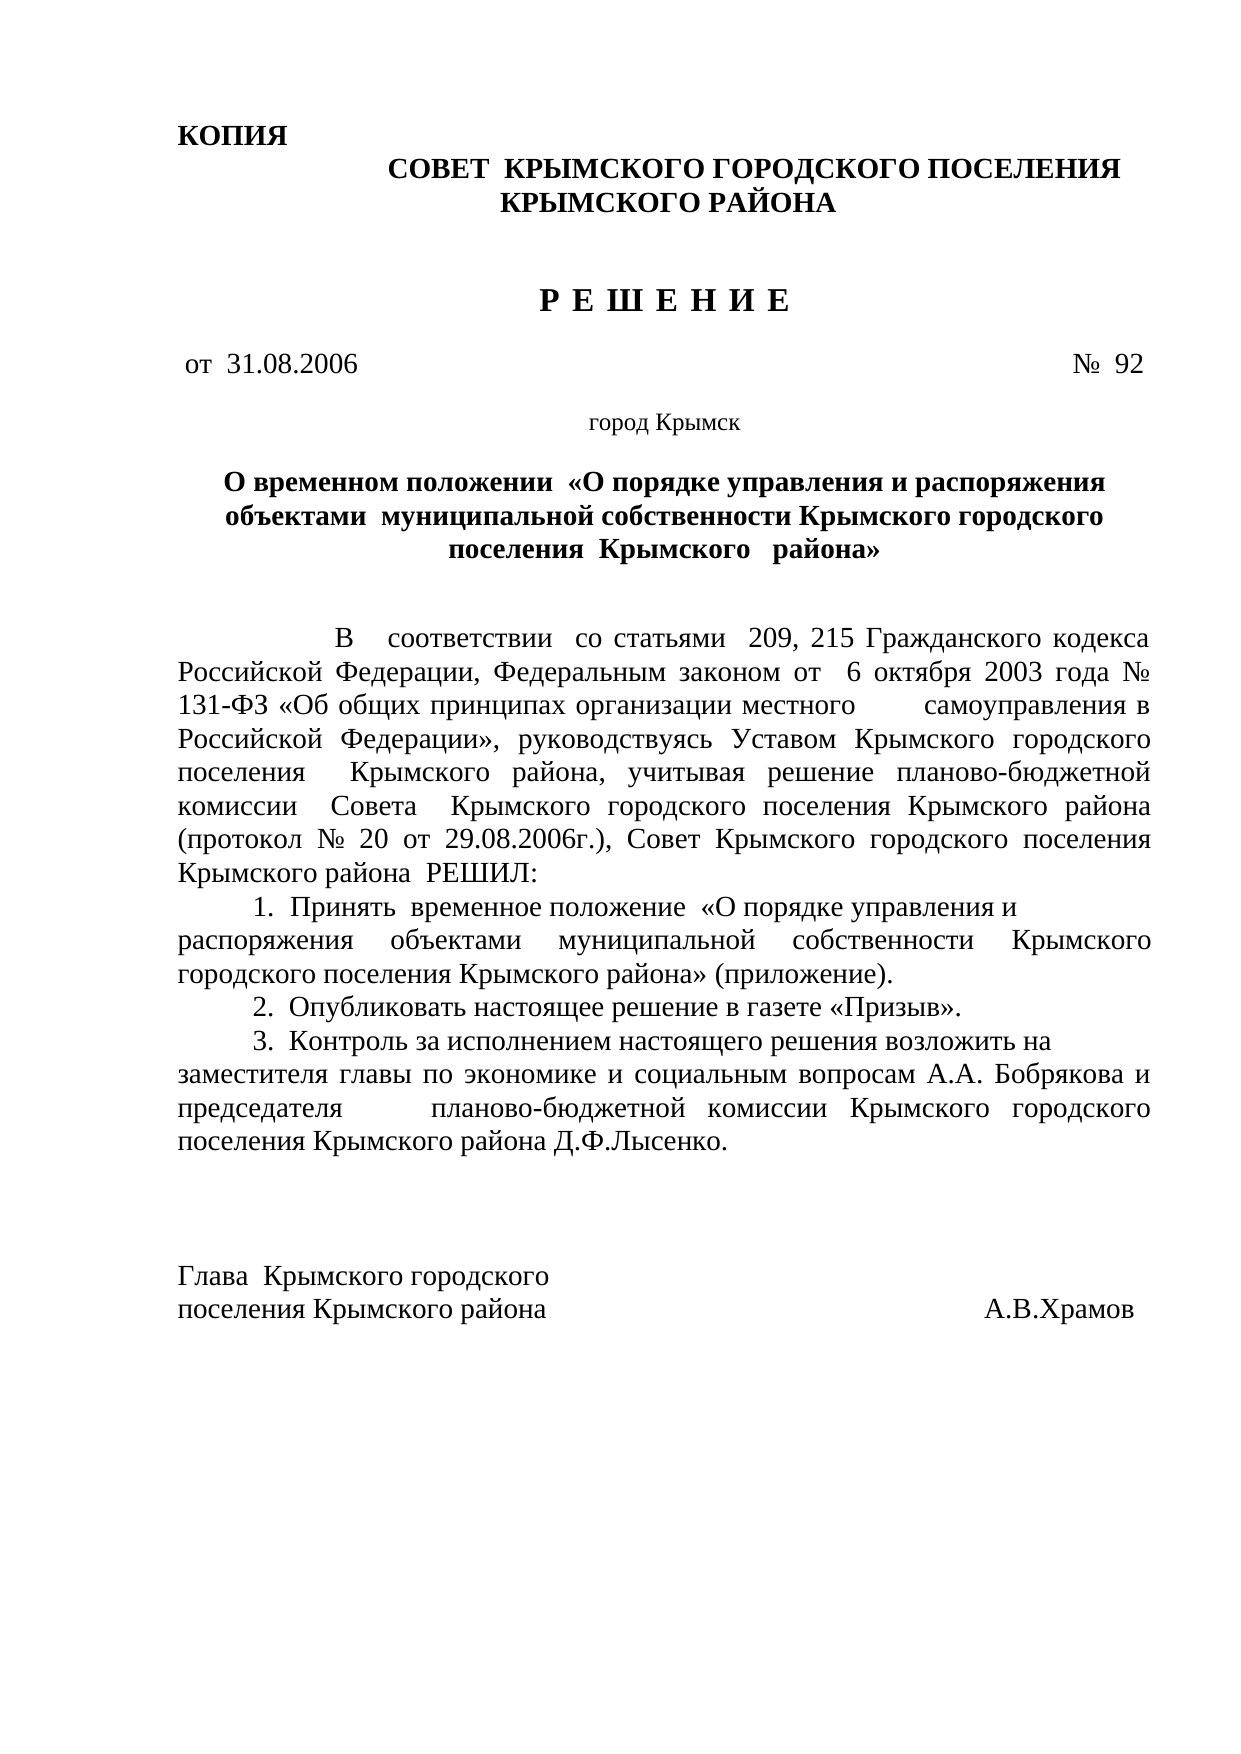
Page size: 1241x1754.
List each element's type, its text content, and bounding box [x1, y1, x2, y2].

text от 31.08.2006 № 92 [177, 346, 1152, 379]
text заместителя главы по экономике и социальным вопросам А.А. Бобрякова и председателя планово-бюджетной комиссии Крымского городского поселения Крымского района Д.Ф.Лысенко. [177, 1056, 1152, 1157]
subtitle СОВЕТ КРЫМСКОГО ГОРОДСКОГО ПОСЕЛЕНИЯ [177, 152, 1152, 185]
table_header О временном положении «О порядке управления и распоряжения объектами муниципальной собственности Крымского городского поселения Крымского района» [177, 465, 1152, 565]
text 2. Опубликовать настоящее решение в газете «Призыв». [252, 989, 1152, 1023]
subtitle КОПИЯ [177, 118, 1152, 152]
text город Крымск [177, 407, 1152, 436]
text В соответствии со статьями 209, 215 Гражданского кодекса Российской Федерации, Федеральным законом от 6 октября 2003 года № 131-ФЗ «Об общих принципах организации местного самоуправления в Российской Федерации», руководствуясь Уставом Крымского городского поселения Крымского района, учитывая решение планово-бюджетной комиссии Совета Крымского городского поселения Крымского района (протокол № 20 от 29.08.2006г.), Совет Крымского городского поселения Крымского района РЕШИЛ: [177, 620, 1152, 889]
text поселения Крымского района А.В.Храмов [177, 1291, 1152, 1325]
text распоряжения объектами муниципальной собственности Крымского городского поселения Крымского района» (приложение). [177, 922, 1152, 989]
text Р Е Ш Е Н И Е [177, 280, 1152, 318]
text Глава Крымского городского [177, 1258, 1152, 1291]
subtitle КРЫМСКОГО РАЙОНА [177, 185, 1152, 219]
text 3. Контроль за исполнением настоящего решения возложить на [177, 1023, 1152, 1056]
list Принять временное положение «О порядке управления и [252, 889, 1152, 922]
